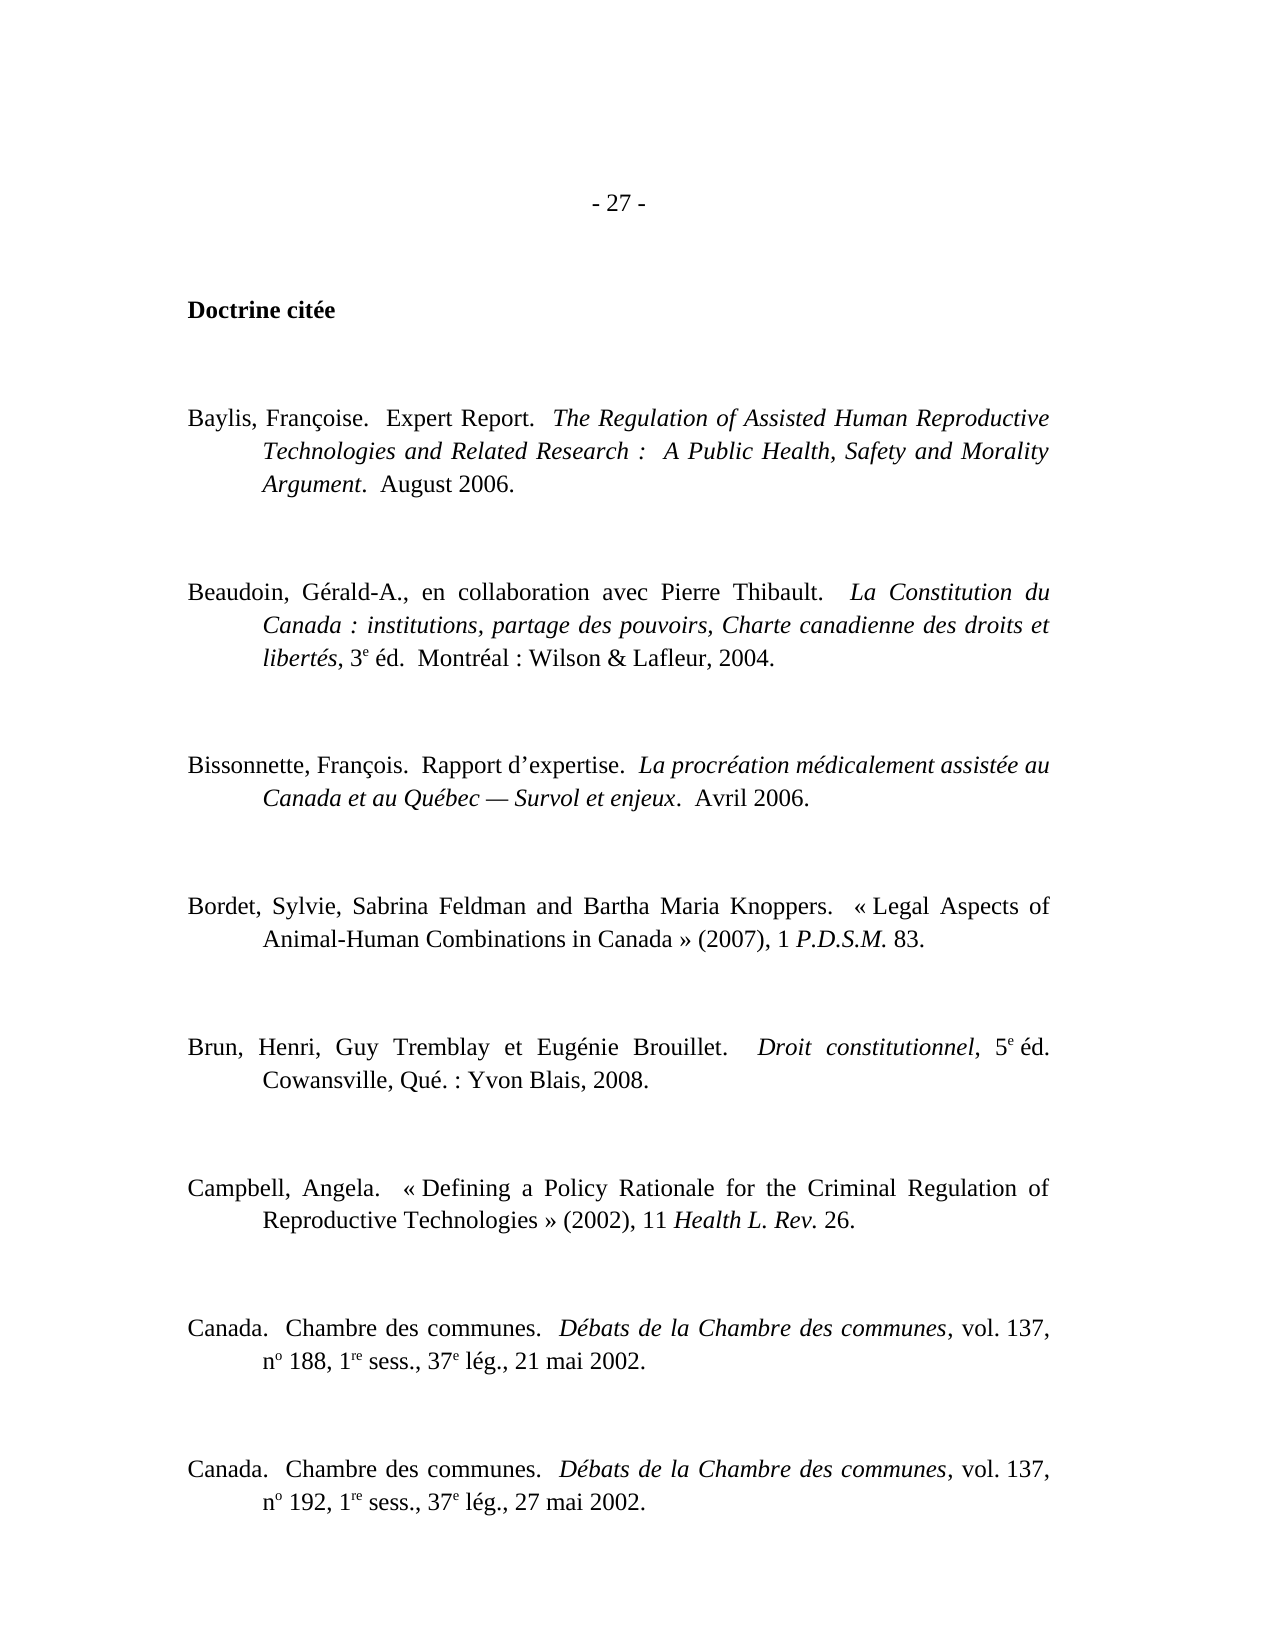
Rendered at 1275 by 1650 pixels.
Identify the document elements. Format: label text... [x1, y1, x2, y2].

text Bordet, Sylvie, Sabrina Feldman and Bartha Maria Knoppers. « Legal Aspects of Animal-Human Combinations in Canada » (2007), 1 P.D.S.M. 83. [187, 891, 1050, 953]
text Baylis, Françoise. Expert Report. The Regulation of Assisted Human Reproductive Technologies and Related Research : A Public Health, Safety and Morality Argument. August 2006. [187, 403, 1050, 498]
text Canada. Chambre des communes. Débats de la Chambre des communes, vol. 137, no 188, 1re sess., 37e lég., 21 mai 2002. [187, 1313, 1050, 1375]
text Doctrine citée [187, 295, 1050, 324]
text Beaudoin, Gérald-A., en collaboration avec Pierre Thibault. La Constitution du Canada : institutions, partage des pouvoirs, Charte canadienne des droits et libertés, 3e éd. Montréal : Wilson & Lafleur, 2004. [187, 577, 1050, 671]
text Bissonnette, François. Rapport d’expertise. La procréation médicalement assistée au Canada et au Québec — Survol et enjeux. Avril 2006. [187, 750, 1050, 812]
text Campbell, Angela. « Defining a Policy Rationale for the Criminal Regulation of Reproductive Technologies » (2002), 11 Health L. Rev. 26. [187, 1173, 1050, 1234]
text Canada. Chambre des communes. Débats de la Chambre des communes, vol. 137, no 192, 1re sess., 37e lég., 27 mai 2002. [187, 1454, 1050, 1516]
text Brun, Henri, Guy Tremblay et Eugénie Brouillet. Droit constitutionnel, 5e éd. Cowansville, Qué. : Yvon Blais, 2008. [187, 1032, 1050, 1094]
